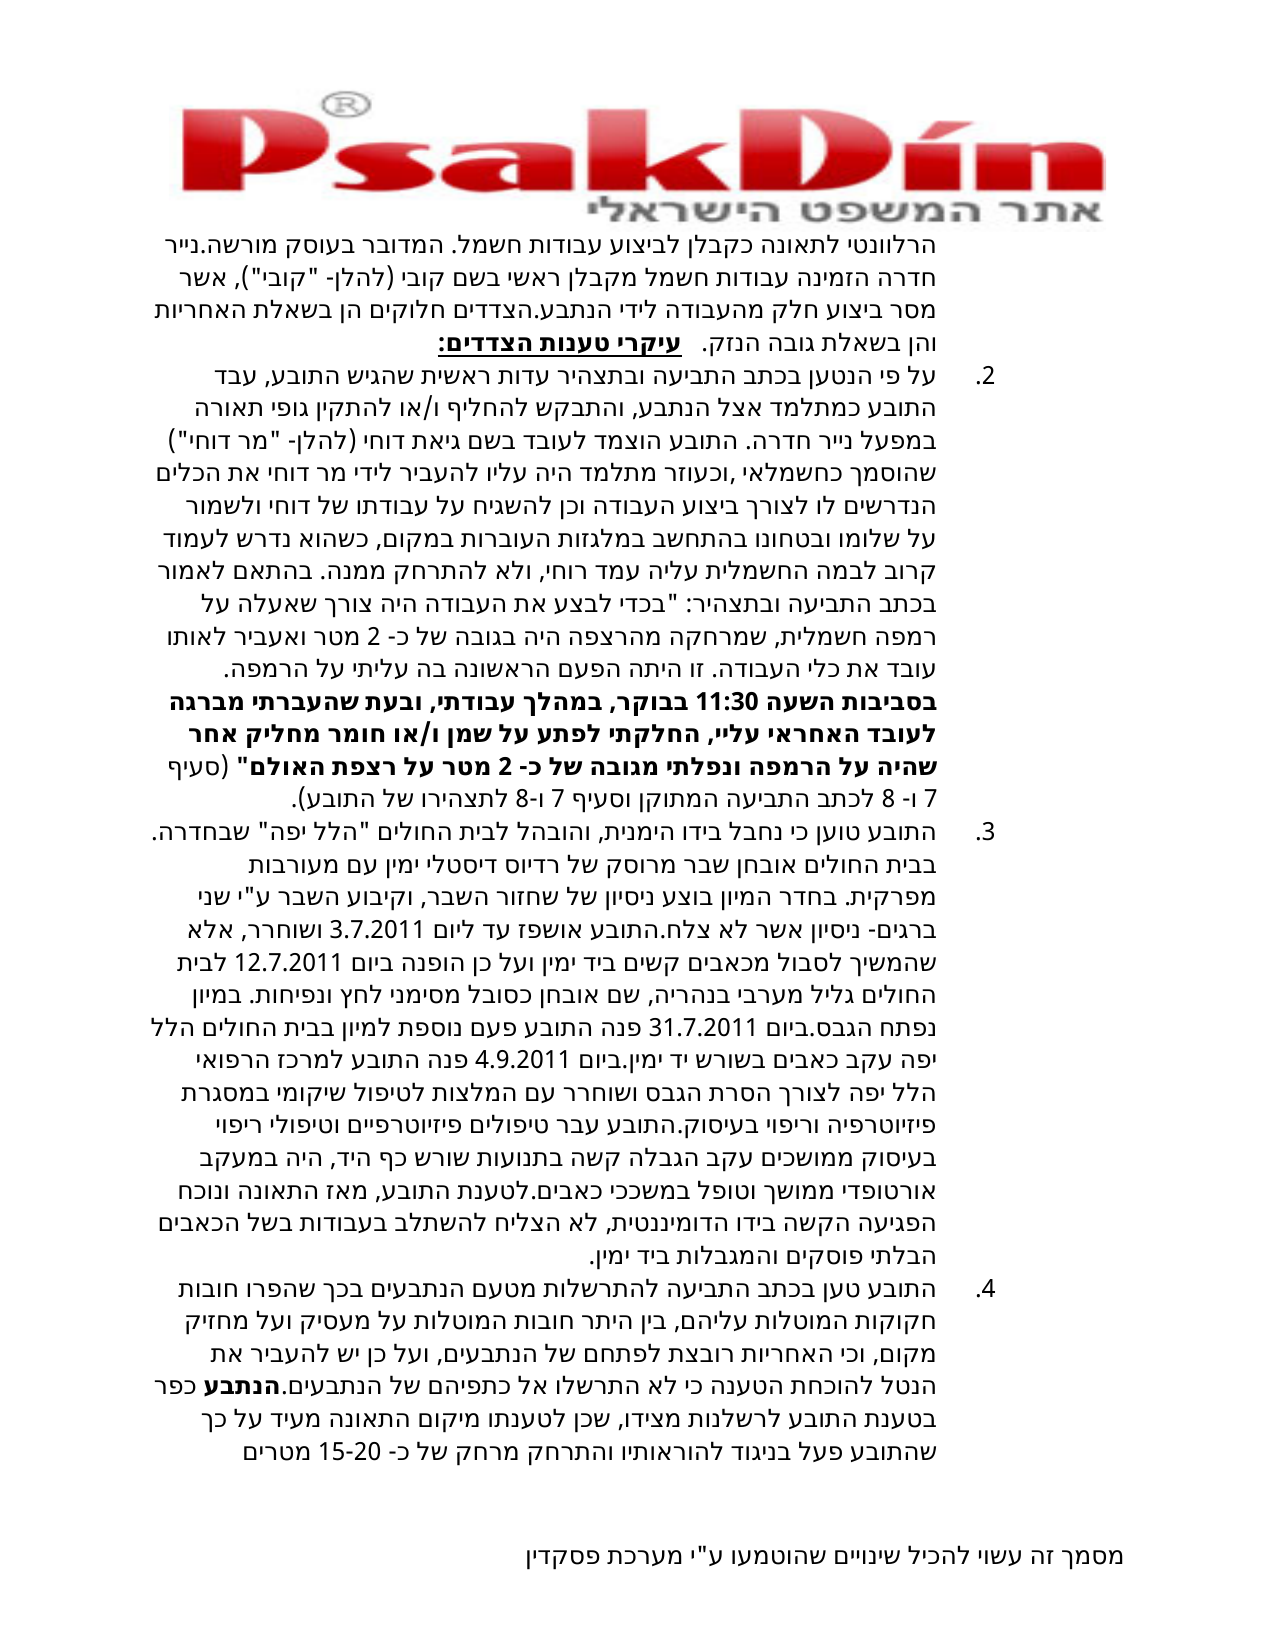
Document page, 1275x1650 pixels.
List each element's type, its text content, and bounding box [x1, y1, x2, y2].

list התובע טוען כי נחבל בידו הימנית, והובהל לבית החולים "הלל יפה" שבחדרה. בבית החולים אובחן שבר מרוסק של רדיוס דיסטלי ימין עם מעורבות מפרקית. בחדר המיון בוצע ניסיון של שחזור השבר, וקיבוע השבר ע"י שני ברגים- ניסיון אשר לא צלח.התובע אושפז עד ליום 3.7.2011 ושוחרר, אלא שהמשיך לסבול מכאבים קשים ביד ימין ועל כן הופנה ביום 12.7.2011 לבית החולים גליל מערבי בנהריה, שם אובחן כסובל מסימני לחץ ונפיחות. במיון נפתח הגבס.ביום 31.7.2011 פנה התובע פעם נוספת למיון בבית החולים הלל יפה עקב כאבים בשורש יד ימין.ביום 4.9.2011 פנה התובע למרכז הרפואי הלל יפה לצורך הסרת הגבס ושוחרר עם המלצות לטיפול שיקומי במסגרת פיזיוטרפיה וריפוי בעיסוק.התובע עבר טיפולים פיזיוטרפיים וטיפולי ריפוי בעיסוק ממושכים עקב הגבלה קשה בתנועות שורש כף היד, היה במעקב אורטופדי ממושך וטופל במשככי כאבים.לטענת התובע, מאז התאונה ונוכח הפגיעה הקשה בידו הדומיננטית, לא הצליח להשתלב בעבודות בשל הכאבים הבלתי פוסקים והמגבלות ביד ימין. [150, 818, 975, 1274]
list על פי הנטען בכתב התביעה ובתצהיר עדות ראשית שהגיש התובע, עבד התובע כמתלמד אצל הנתבע, והתבקש להחליף ו/או להתקין גופי תאורה במפעל נייר חדרה. התובע הוצמד לעובד בשם גיאת דוחי (להלן- "מר דוחי") שהוסמך כחשמלאי ,וכעוזר מתלמד היה עליו להעביר לידי מר דוחי את הכלים הנדרשים לו לצורך ביצוע העבודה וכן להשגיח על עבודתו של דוחי ולשמור על שלומו ובטחונו בהתחשב במלגזות העוברות במקום, כשהוא נדרש לעמוד קרוב לבמה החשמלית עליה עמד רוחי, ולא להתרחק ממנה. בהתאם לאמור בכתב התביעה ובתצהיר: "בכדי לבצע את העבודה היה צורך שאעלה על רמפה חשמלית, שמרחקה מהרצפה היה בגובה של כ- 2 מטר ואעביר לאותו עובד את כלי העבודה. זו היתה הפעם הראשונה בה עליתי על הרמפה.בסביבות השעה 11:30 בבוקר, במהלך עבודתי, ובעת שהעברתי מברגה לעובד האחראי עליי, החלקתי לפתע על שמן ו/או חומר מחליק אחר שהיה על הרמפה ונפלתי מגובה של כ- 2 מטר על רצפת האולם" (סעיף 7 ו- 8 לכתב התביעה המתוקן וסעיף 7 ו-8 לתצהירו של התובע). [150, 362, 975, 818]
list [150, 1274, 975, 1470]
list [150, 231, 975, 362]
